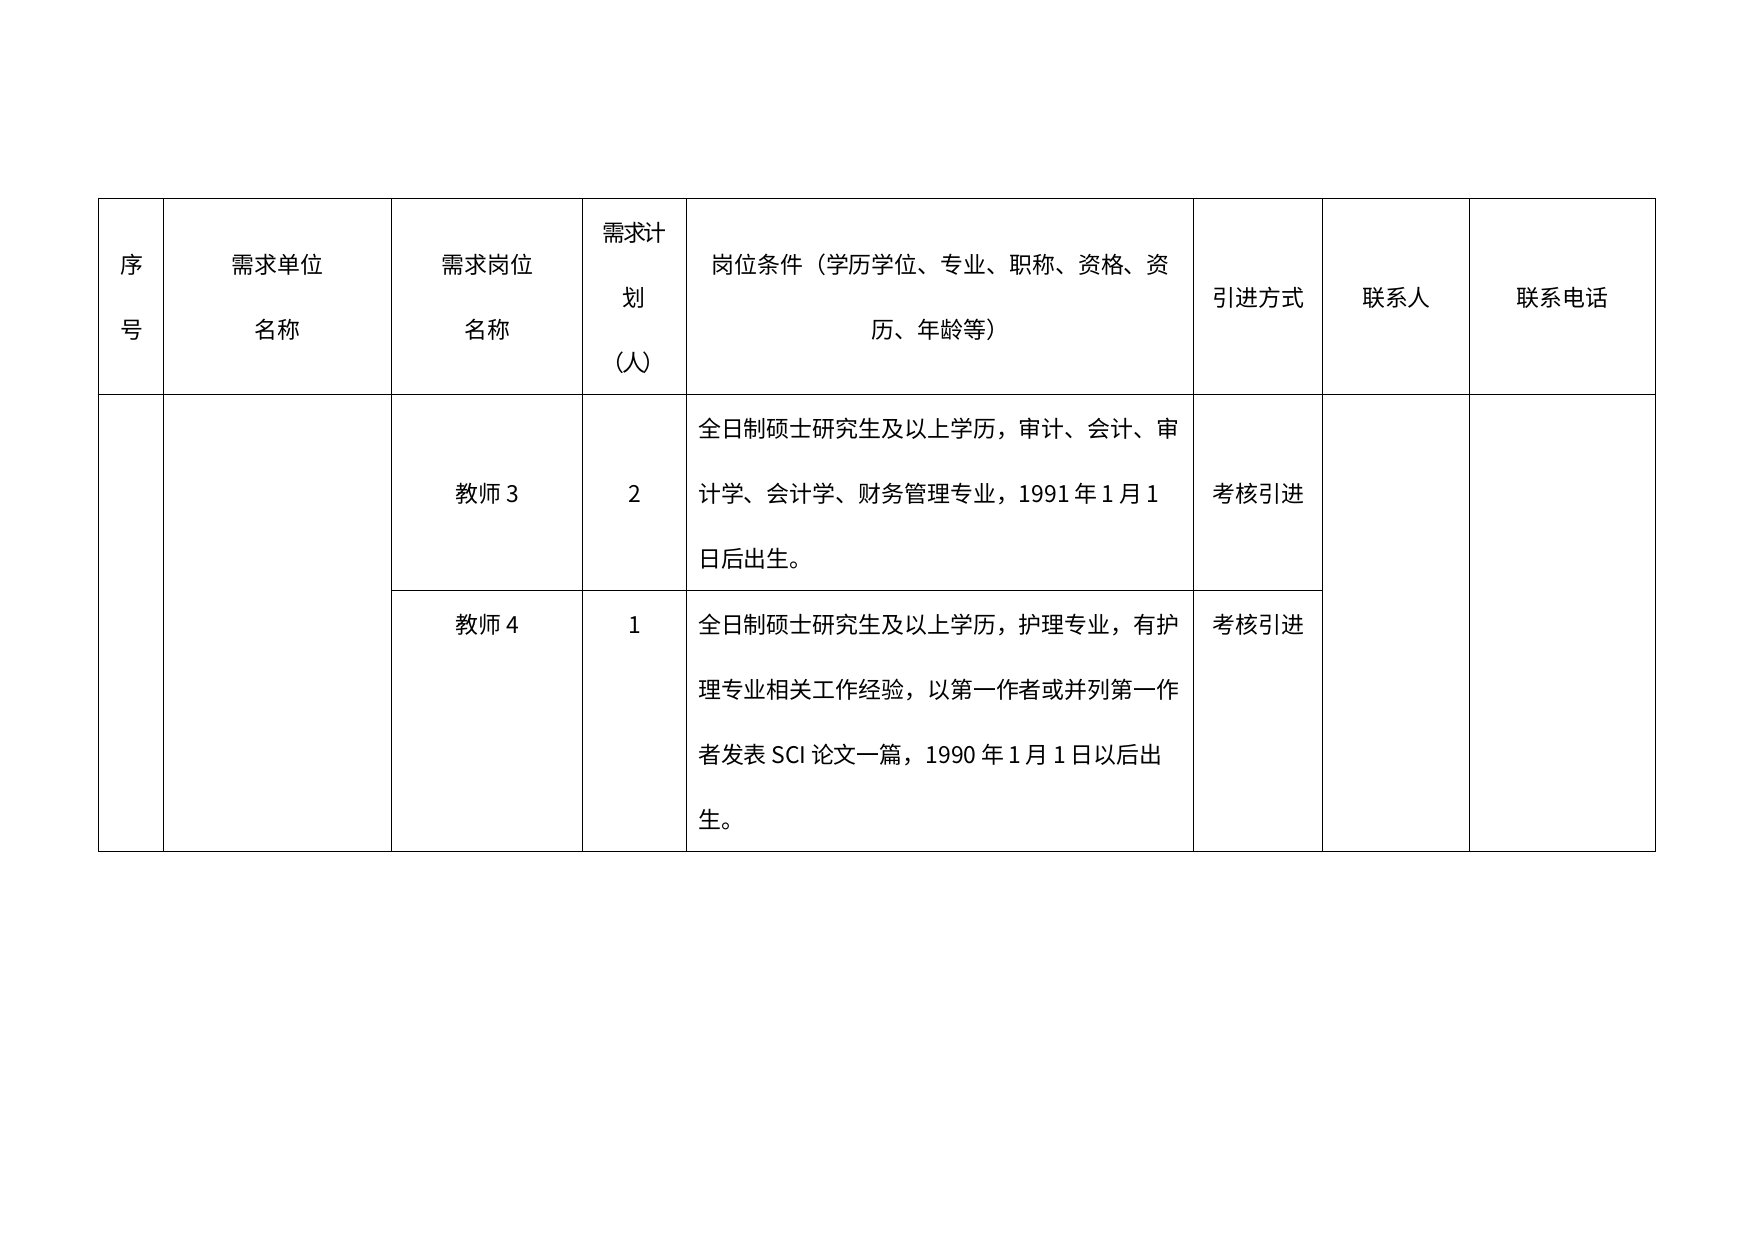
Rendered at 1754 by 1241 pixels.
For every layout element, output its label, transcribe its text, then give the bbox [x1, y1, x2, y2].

table_cell 1 [583, 591, 686, 851]
table_header 需求计划 （人） [583, 199, 686, 394]
table_header 岗位条件（学历学位、专业、职称、资格、资历、年龄等） [687, 199, 1193, 394]
table_cell 全日制硕士研究生及以上学历，审计、会计、审计学、会计学、财务管理专业，1991年1月1日后出生。 [687, 395, 1193, 590]
table_header 需求岗位 名称 [392, 199, 582, 394]
table_cell 考核引进 [1194, 395, 1322, 590]
table_cell 教师4 [392, 591, 582, 851]
table_header 序号 [99, 199, 163, 394]
table_header 联系人 [1323, 199, 1469, 394]
table_cell 考核引进 [1194, 591, 1322, 851]
table_cell 2 [583, 395, 686, 590]
table_header 联系电话 [1470, 199, 1655, 394]
table_cell 教师3 [392, 395, 582, 590]
table_header 引进方式 [1194, 199, 1322, 394]
table_cell 全日制硕士研究生及以上学历，护理专业，有护理专业相关工作经验，以第一作者或并列第一作者发表SCI论文一篇，1990年1月1日以后出生。 [687, 591, 1193, 851]
table_header 需求单位 名称 [164, 199, 391, 394]
